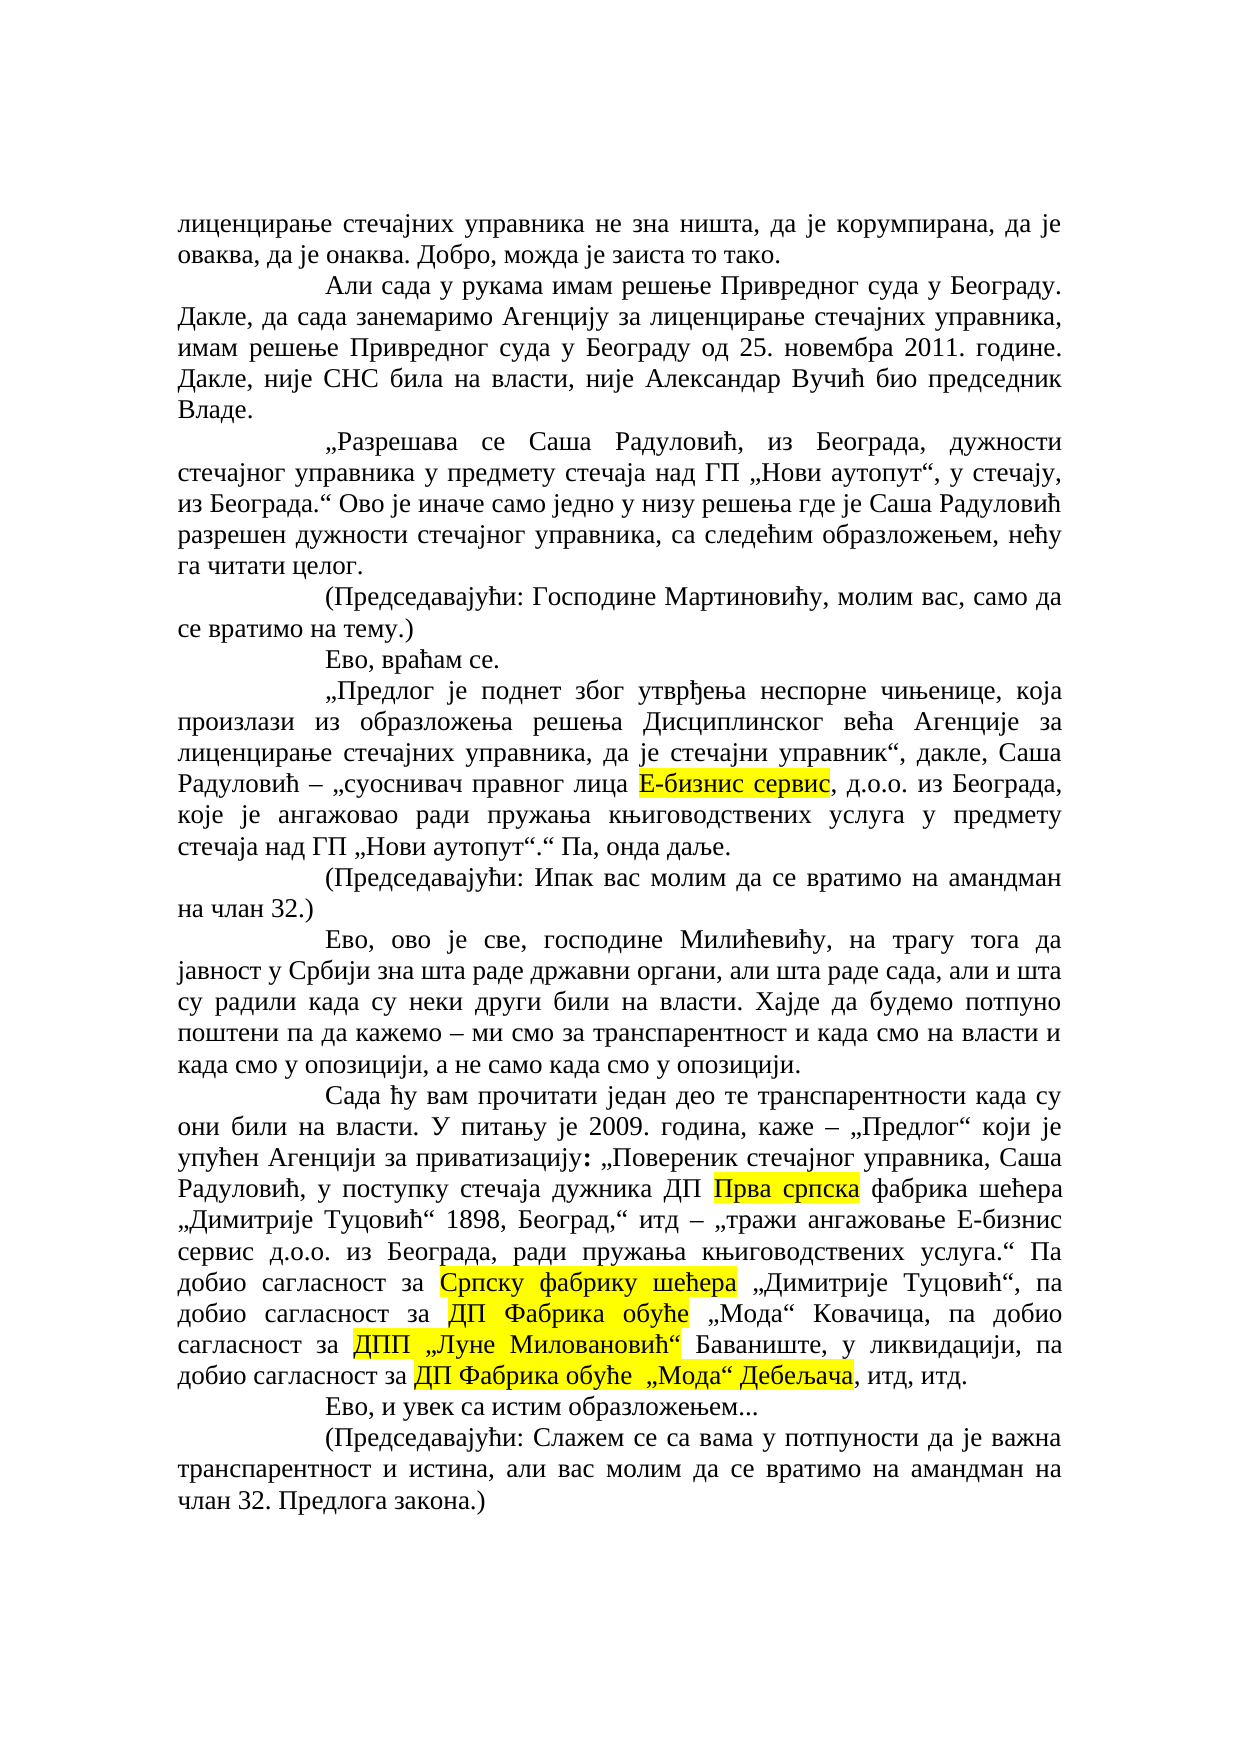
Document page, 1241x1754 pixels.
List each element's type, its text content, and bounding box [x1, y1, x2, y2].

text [177, 207, 1063, 269]
text Али сада у рукама имам решење Привредног суда у Београду. Дакле, да сада занемаримо Агенцију за лиценцирање стечајних управника, имам решење Привредног суда у Београду од 25. новембра 2011. године. Дакле, није СНС била на власти, није Александар Вучић био председник Владе. [177, 269, 1063, 425]
text (Председавајући: Господине Мартиновићу, молим вас, само да се вратимо на тему.) [177, 581, 1063, 643]
text „Предлог је поднет због утврђења неспорне чињенице, која произлази из образложења решења Дисциплинског већа Агенције за лиценцирање стечајних управника, да је стечајни управник“, дакле, Саша Радуловић – „суоснивач правног лица Е-бизнис сервис, д.о.о. из Београда, које је ангажовао ради пружања књиговодствених услуга у предмету стечаја над ГП „Нови аутопут“.“ Па, онда даље. [177, 674, 1063, 861]
text Сада ћу вам прочитати један део те транспарентности када су они били на власти. У питању је 2009. година, каже – „Предлог“ који је упућен Агенцији за приватизацију: „Повереник стечајног управника, Саша Радуловић, у поступку стечаја дужника ДП Прва српска фабрика шећера „Димитрије Туцовић“ 1898, Београд,“ итд – „тражи ангажовање Е-бизнис сервис д.о.о. из Београда, ради пружања књиговодствених услуга.“ Па добио сагласност за Српску фабрику шећера „Димитрије Туцовић“, па добио сагласност за ДП Фабрика обуће „Мода“ Ковачица, па добио сагласност за ДПП „Луне Миловановић“ Баваниште, у ликвидацији, па добио сагласност за ДП Фабрика обуће „Мода“ Дебељача, итд, итд. [177, 1079, 1063, 1390]
text Ево, ово је све, господине Милићевићу, на трагу тога да јавност у Србији зна шта раде државни органи, али шта раде сада, али и шта су радили када су неки други били на власти. Хајде да будемо потпуно поштени па да кажемо – ми смо за транспарентност и када смо на власти и када смо у опозицији, а не само када смо у опозицији. [177, 923, 1063, 1079]
text Ево, и увек са истим образложењем... [177, 1390, 1063, 1421]
text „Разрешава се Саша Радуловић, из Београда, дужности стечајног управника у предмету стечаја над ГП „Нови аутопут“, у стечају, из Београда.“ Ово је иначе само једно у низу решења где је Саша Радуловић разрешен дужности стечајног управника, са следећим образложењем, нећу га читати целог. [177, 425, 1063, 581]
text (Председавајући: Слажем се са вама у потпуности да је важна транспарентност и истина, али вас молим да се вратимо на амандман на члан 32. Предлога закона.) [177, 1421, 1063, 1515]
text Ево, враћам се. [177, 643, 1063, 674]
text (Председавајући: Ипак вас молим да се вратимо на амандман на члан 32.) [177, 861, 1063, 923]
